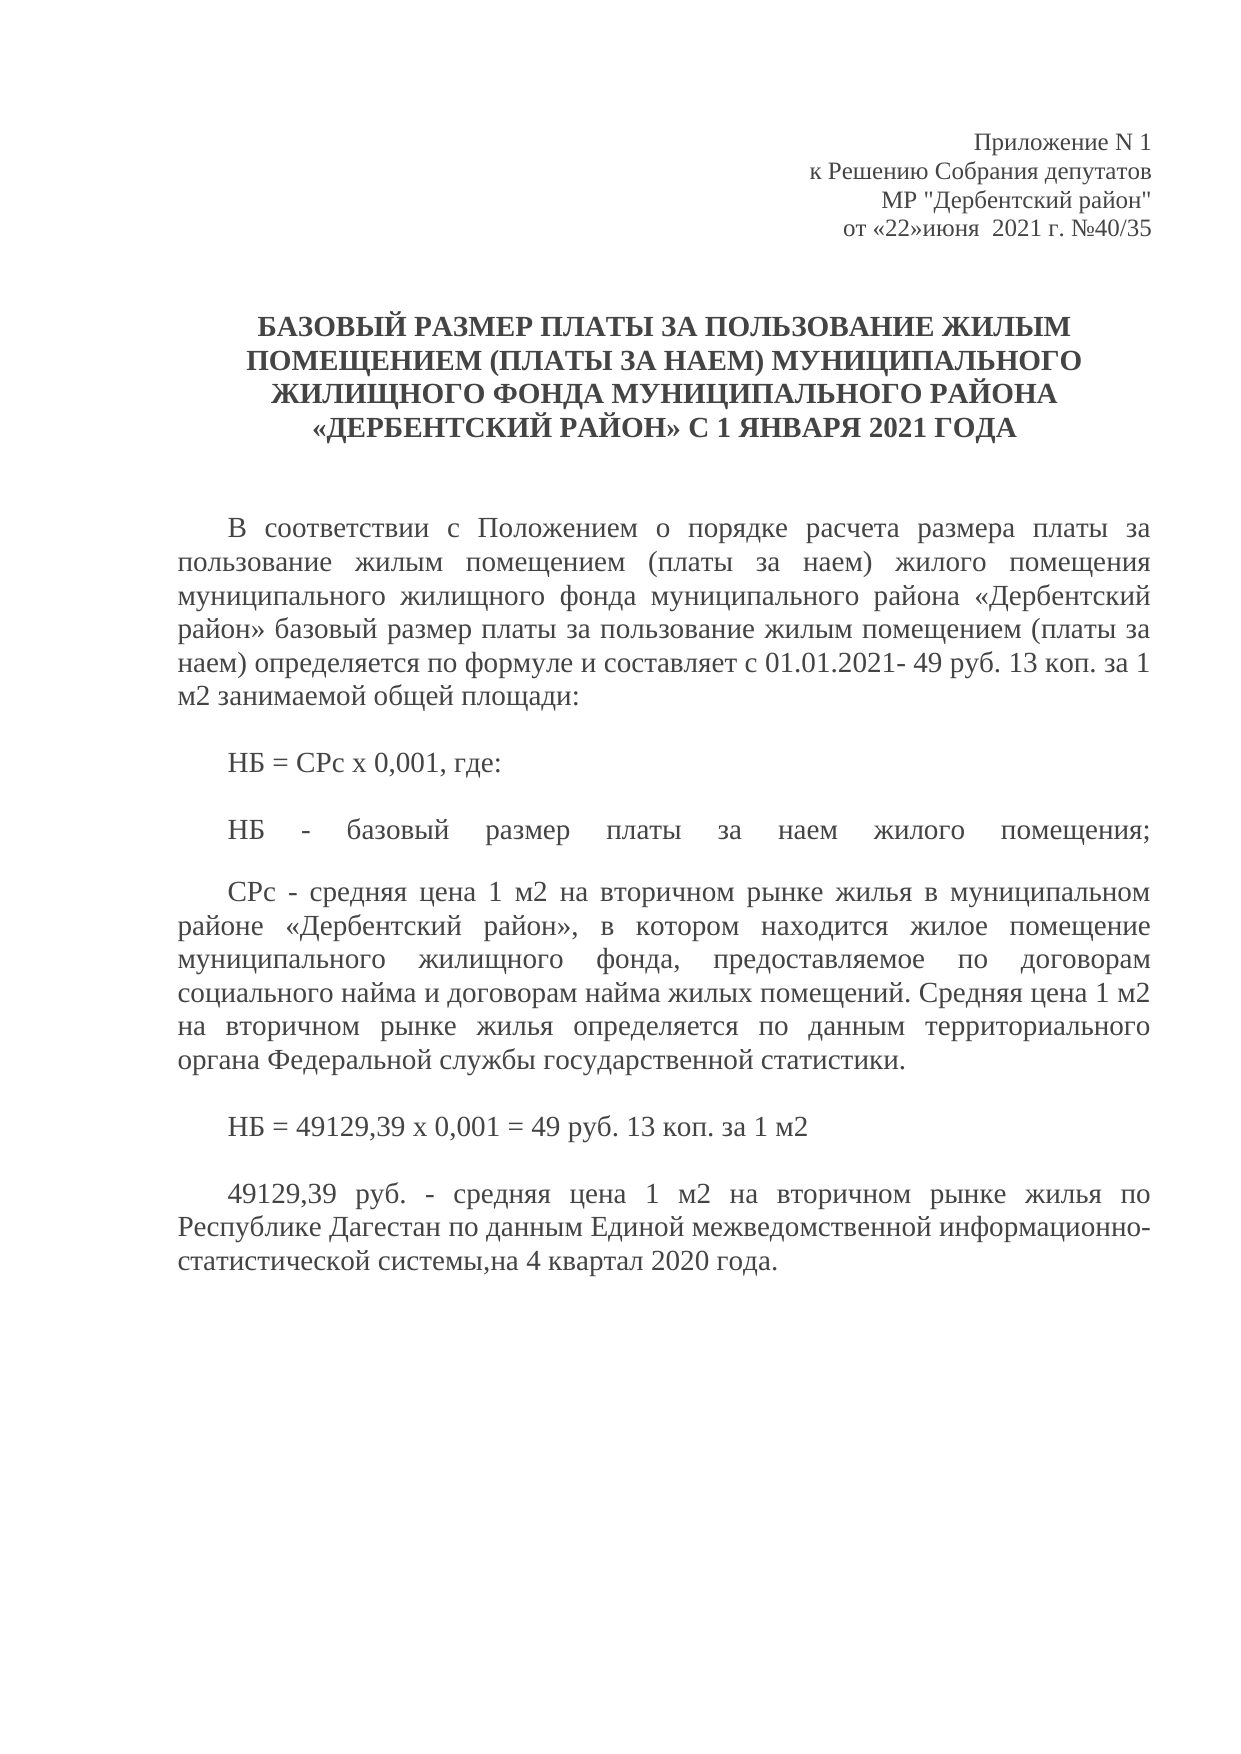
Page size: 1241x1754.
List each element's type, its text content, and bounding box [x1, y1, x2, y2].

text В соответствии с Положением о порядке расчета размера платы за пользование жилым помещением (платы за наем) жилого помещения муниципального жилищного фонда муниципального района «Дербентский район» базовый размер платы за пользование жилым помещением (платы за наем) определяется по формуле и составляет с 01.01.2021- 49 руб. 13 коп. за 1 м2 занимаемой общей площади: [177, 511, 1152, 712]
text СРс - средняя цена 1 м2 на вторичном рынке жилья в муниципальном районе «Дербентский район», в котором находится жилое помещение муниципального жилищного фонда, предоставляемое по договорам социального найма и договорам найма жилых помещений. Средняя цена 1 м2 на вторичном рынке жилья определяется по данным территориального органа Федеральной службы государственной статистики. [177, 874, 1152, 1075]
text Приложение N 1 к Решению Собрания депутатов МР "Дербентский район" от «22»июня 2021 г. №40/35 [177, 127, 1152, 242]
text 49129,39 руб. - средняя цена 1 м2 на вторичном рынке жилья по Республике Дагестан по данным Единой межведомственной информационно-статистической системы,на 4 квартал 2020 года. [177, 1176, 1152, 1277]
text НБ = СРс x 0,001, где: [177, 745, 1152, 779]
text НБ - базовый размер платы за наем жилого помещения; [177, 812, 1152, 874]
text БАЗОВЫЙ РАЗМЕР ПЛАТЫ ЗА ПОЛЬЗОВАНИЕ ЖИЛЫМ ПОМЕЩЕНИЕМ (ПЛАТЫ ЗА НАЕМ) МУНИЦИПАЛЬНОГО ЖИЛИЩНОГО ФОНДА МУНИЦИПАЛЬНОГО РАЙОНА «ДЕРБЕНТСКИЙ РАЙОН» С 1 ЯНВАРЯ 2021 ГОДА [177, 242, 1152, 443]
text НБ = 49129,39 x 0,001 = 49 руб. 13 коп. за 1 м2 [177, 1109, 1152, 1142]
